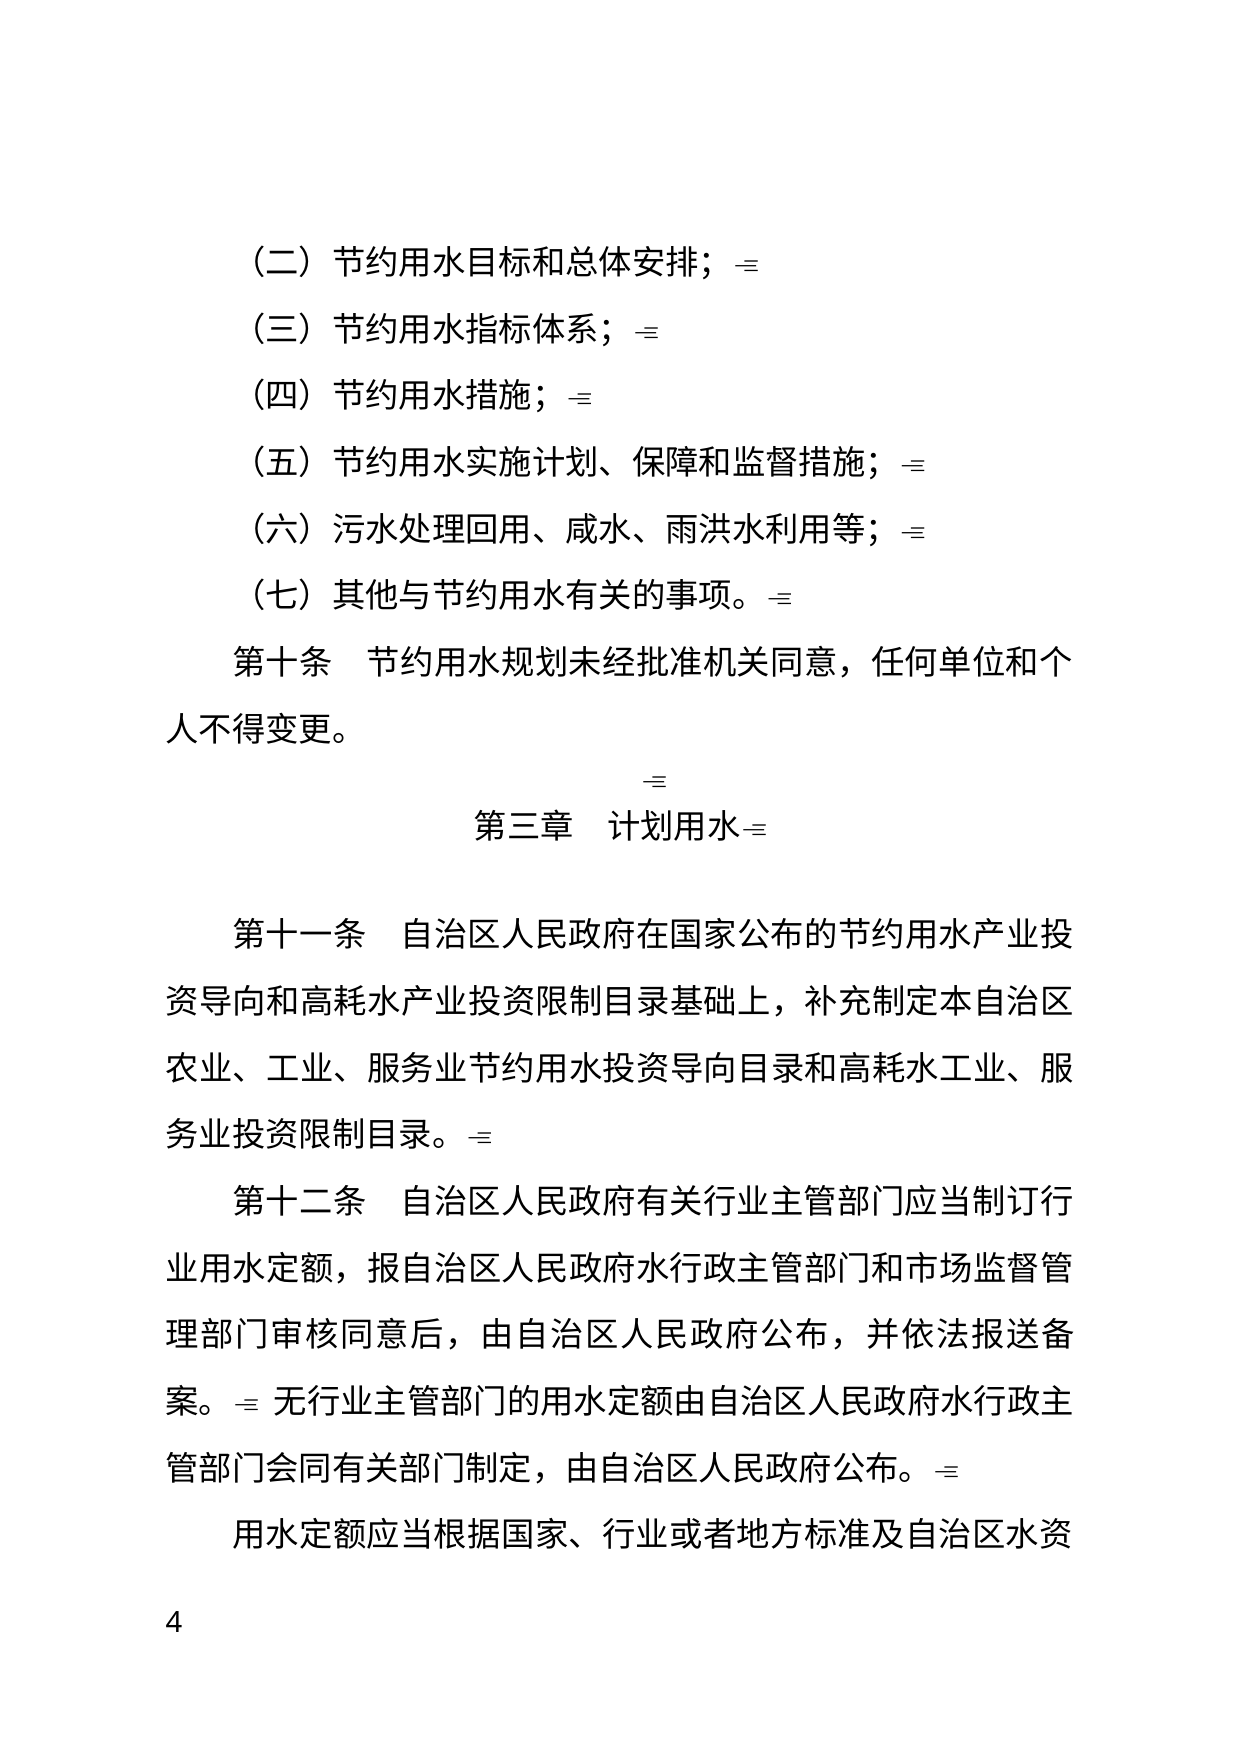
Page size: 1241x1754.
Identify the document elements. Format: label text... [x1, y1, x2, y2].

text 第三章 计划用水 [165, 800, 1075, 848]
text （五）节约用水实施计划、保障和监督措施； [165, 421, 1075, 488]
text （二）节约用水目标和总体安排； [165, 221, 1075, 288]
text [165, 1493, 1075, 1560]
text 第十条 节约用水规划未经批准机关同意，任何单位和个人不得变更。 [165, 621, 1075, 754]
text （六）污水处理回用、咸水、雨洪水利用等； [165, 488, 1075, 554]
text 第十二条 自治区人民政府有关行业主管部门应当制订行业用水定额，报自治区人民政府水行政主管部门和市场监督管理部门审核同意后，由自治区人民政府公布，并依法报送备案。 无行业主管部门的用水定额由自治区人民政府水行政主管部门会同有关部门制定，由自治区人民政府公布。 [165, 1160, 1075, 1493]
text （四）节约用水措施； [165, 354, 1075, 421]
text （三）节约用水指标体系； [165, 288, 1075, 354]
text  [165, 754, 1075, 800]
text （七）其他与节约用水有关的事项。 [165, 554, 1075, 621]
text 第十一条 自治区人民政府在国家公布的节约用水产业投资导向和高耗水产业投资限制目录基础上，补充制定本自治区农业、工业、服务业节约用水投资导向目录和高耗水工业、服务业投资限制目录。 [165, 893, 1075, 1160]
